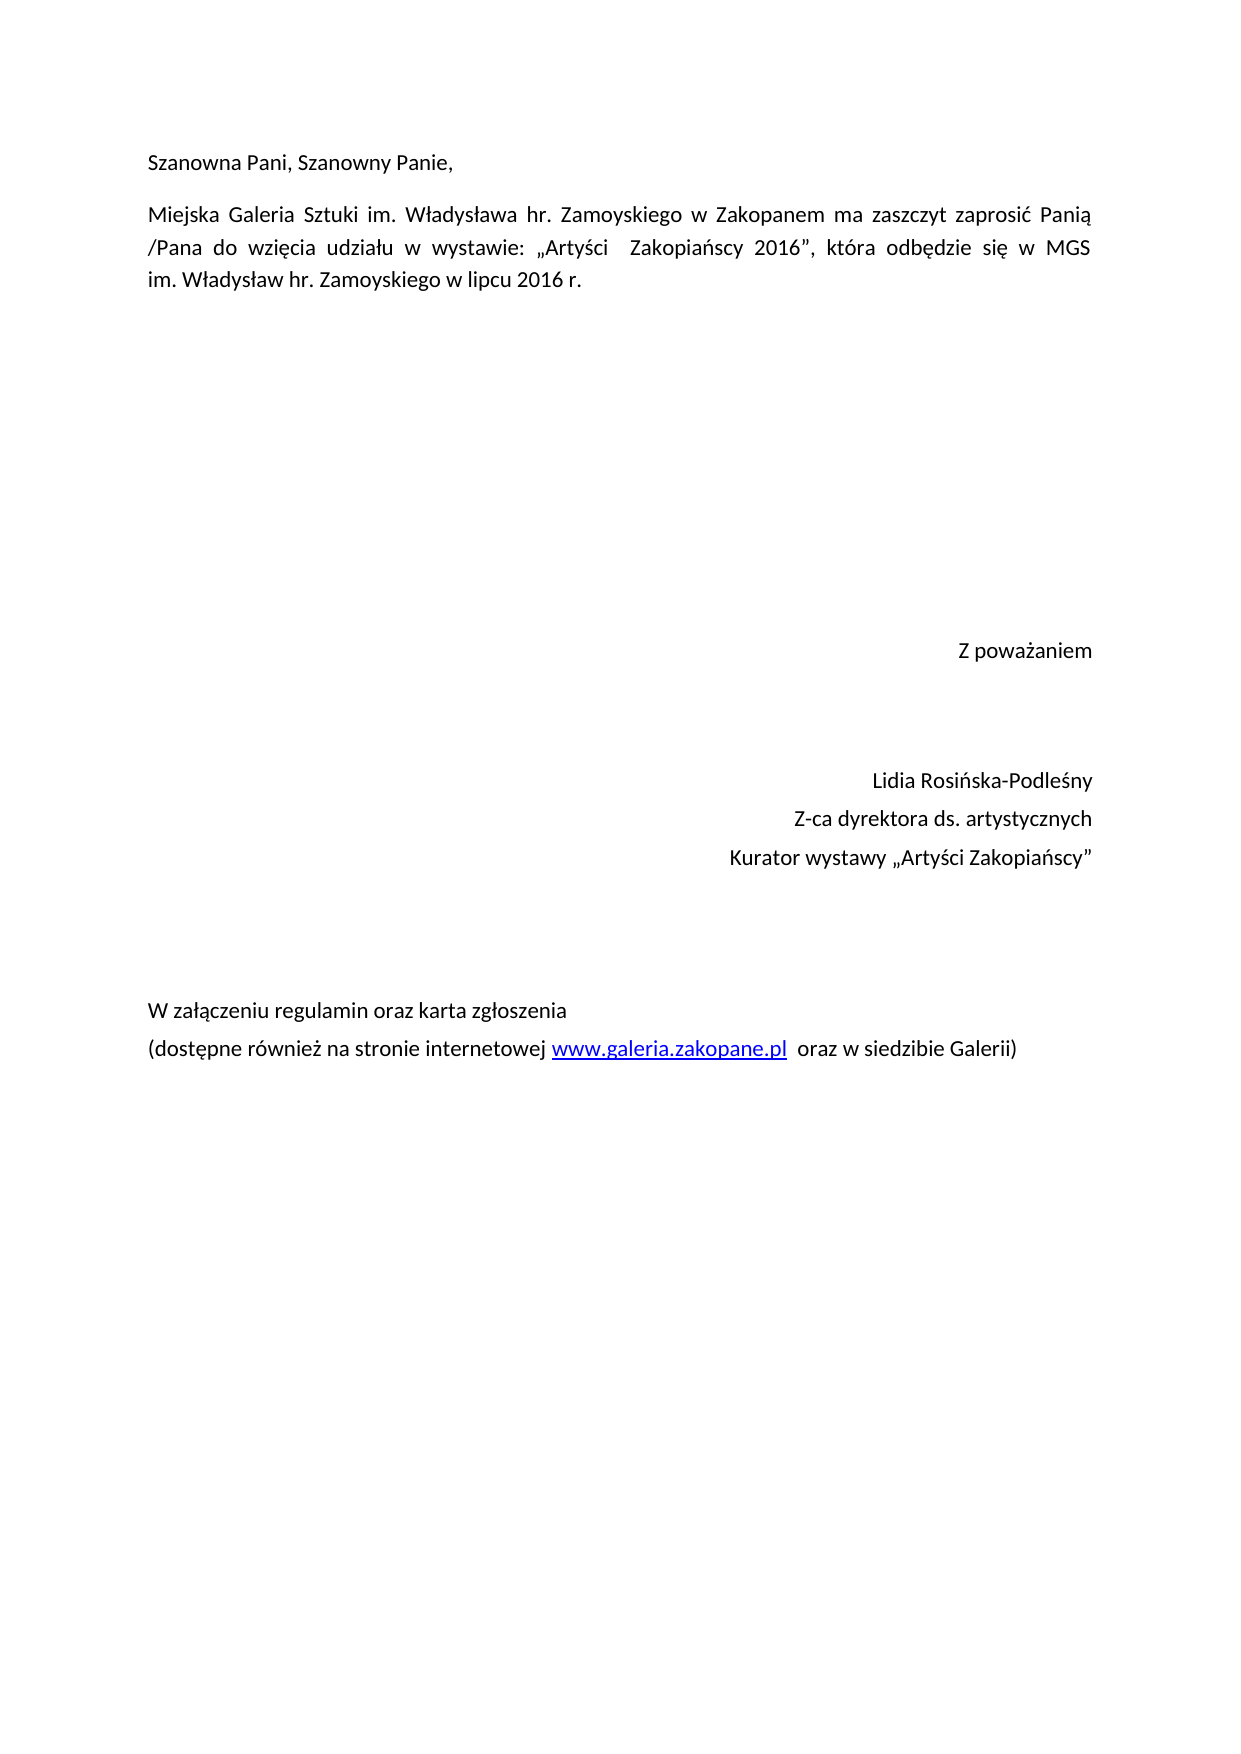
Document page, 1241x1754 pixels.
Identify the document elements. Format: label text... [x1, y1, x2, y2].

text Miejska Galeria Sztuki im. Władysława hr. Zamoyskiego w Zakopanem ma zaszczyt zaprosić Panią /Pana do wzięcia udziału w wystawie: „Artyści Zakopiańscy 2016”, która odbędzie się w MGS im. Władysław hr. Zamoyskiego w lipcu 2016 r. [148, 201, 1093, 293]
text Lidia Rosińska-Podleśny [148, 766, 1093, 794]
text W załączeniu regulamin oraz karta zgłoszenia [148, 996, 1093, 1024]
text Z poważaniem [148, 636, 1093, 664]
text Kurator wystawy „Artyści Zakopiańscy” [148, 843, 1093, 871]
text (dostępne również na stronie internetowej www.galeria.zakopane.pl oraz w siedzibie Galerii) [148, 1034, 1093, 1062]
text Szanowna Pani, Szanowny Panie, [148, 148, 1093, 176]
text Z-ca dyrektora ds. artystycznych [148, 804, 1093, 832]
